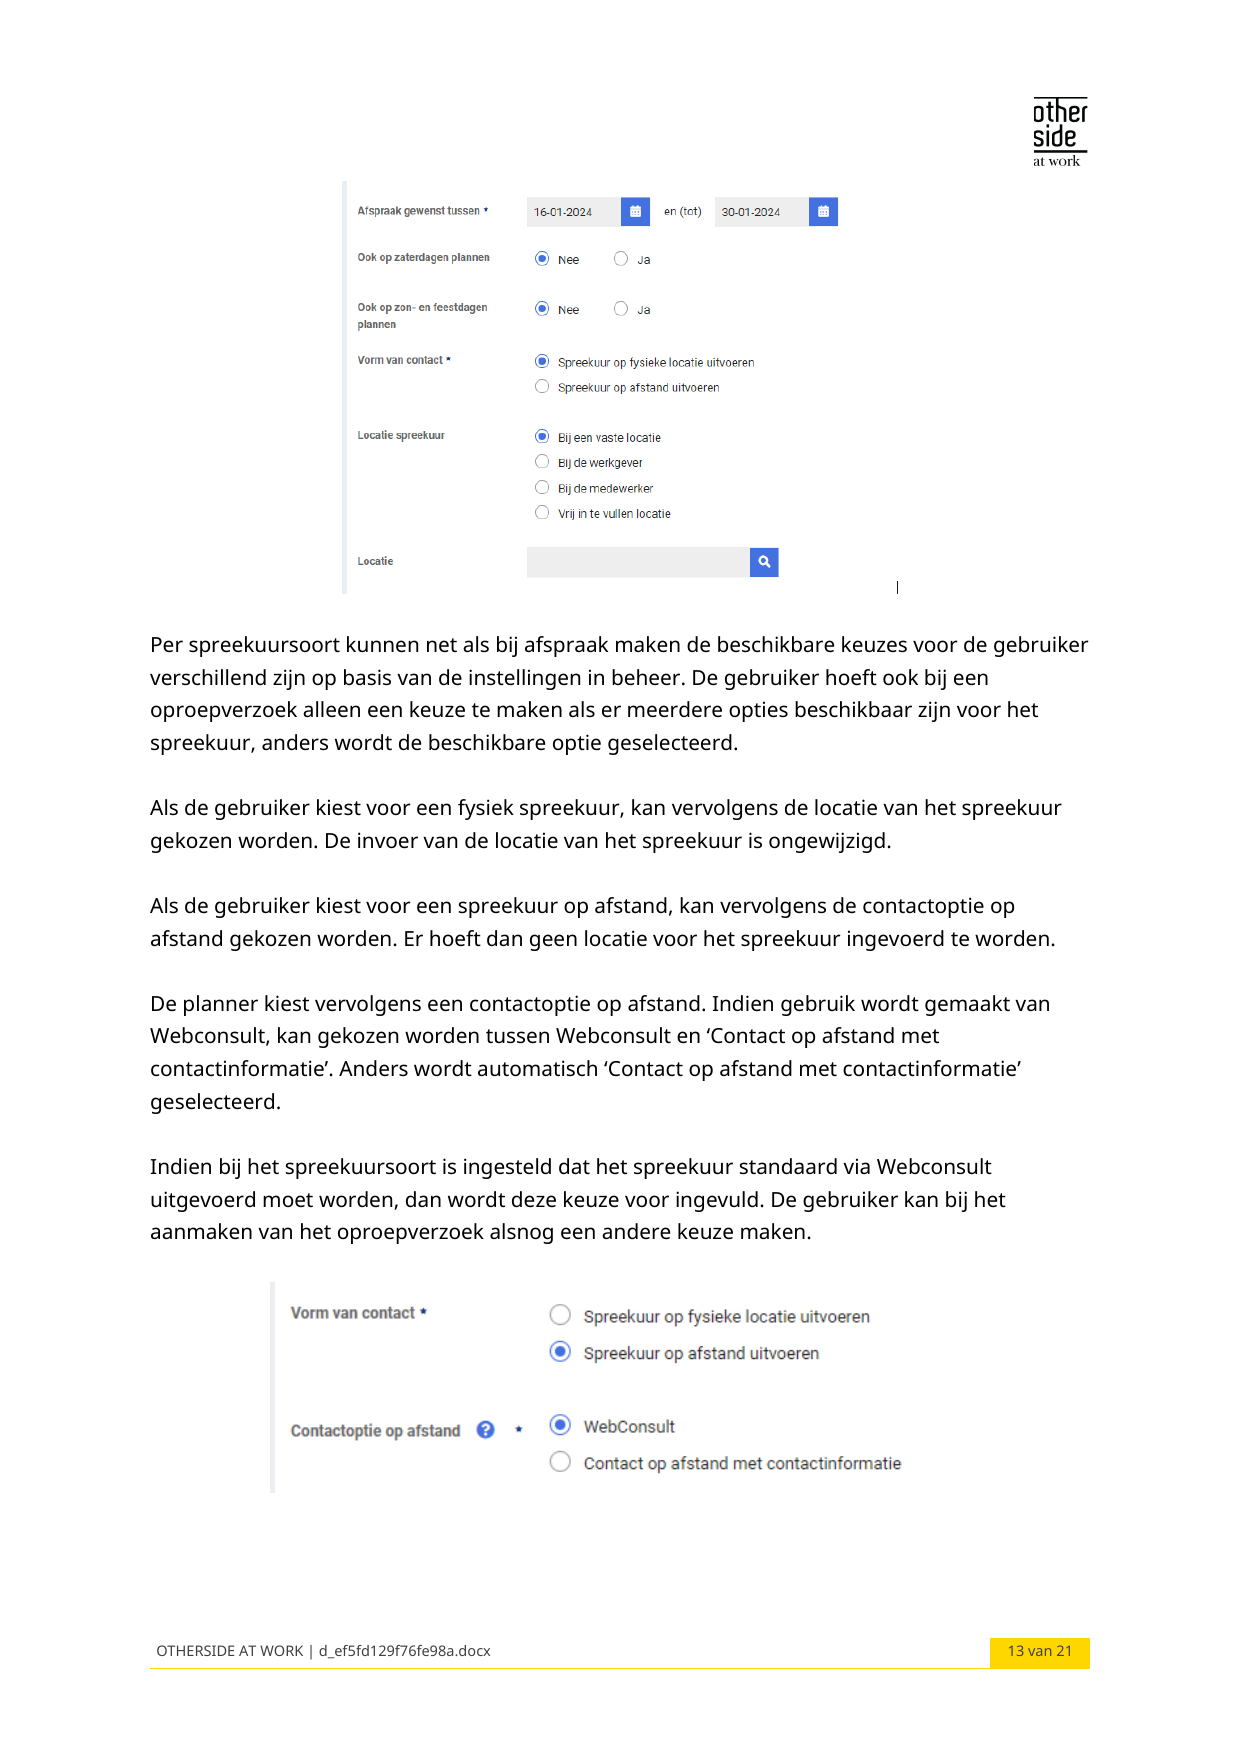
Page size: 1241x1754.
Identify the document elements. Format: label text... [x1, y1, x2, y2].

text Indien bij het spreekuursoort is ingesteld dat het spreekuur standaard via Webconsult uitgevoerd moet worden, dan wordt deze keuze voor ingevuld. De gebruiker kan bij het aanmaken van het oproepverzoek alsnog een andere keuze maken. [150, 1152, 1090, 1246]
text Per spreekuursoort kunnen net als bij afspraak maken de beschikbare keuzes voor de gebruiker verschillend zijn op basis van de instellingen in beheer. De gebruiker hoeft ook bij een oproepverzoek alleen een keuze te maken als er meerdere opties beschikbaar zijn voor het spreekuur, anders wordt de beschikbare optie geselecteerd. [150, 630, 1090, 757]
text Als de gebruiker kiest voor een spreekuur op afstand, kan vervolgens de contactoptie op afstand gekozen worden. Er hoeft dan geen locatie voor het spreekuur ingevoerd te worden. [150, 891, 1090, 952]
text De planner kiest vervolgens een contactoptie op afstand. Indien gebruik wordt gemaakt van Webconsult, kan gekozen worden tussen Webconsult en ‘Contact op afstand met contactinformatie’. Anders wordt automatisch ‘Contact op afstand met contactinformatie’ geselecteerd. [150, 989, 1090, 1115]
text Als de gebruiker kiest voor een fysiek spreekuur, kan vervolgens de locatie van het spreekuur gekozen worden. De invoer van de locatie van het spreekuur is ongewijzigd. [150, 793, 1090, 854]
picture [342, 181, 899, 594]
picture [1033, 97, 1088, 167]
picture [270, 1282, 970, 1493]
